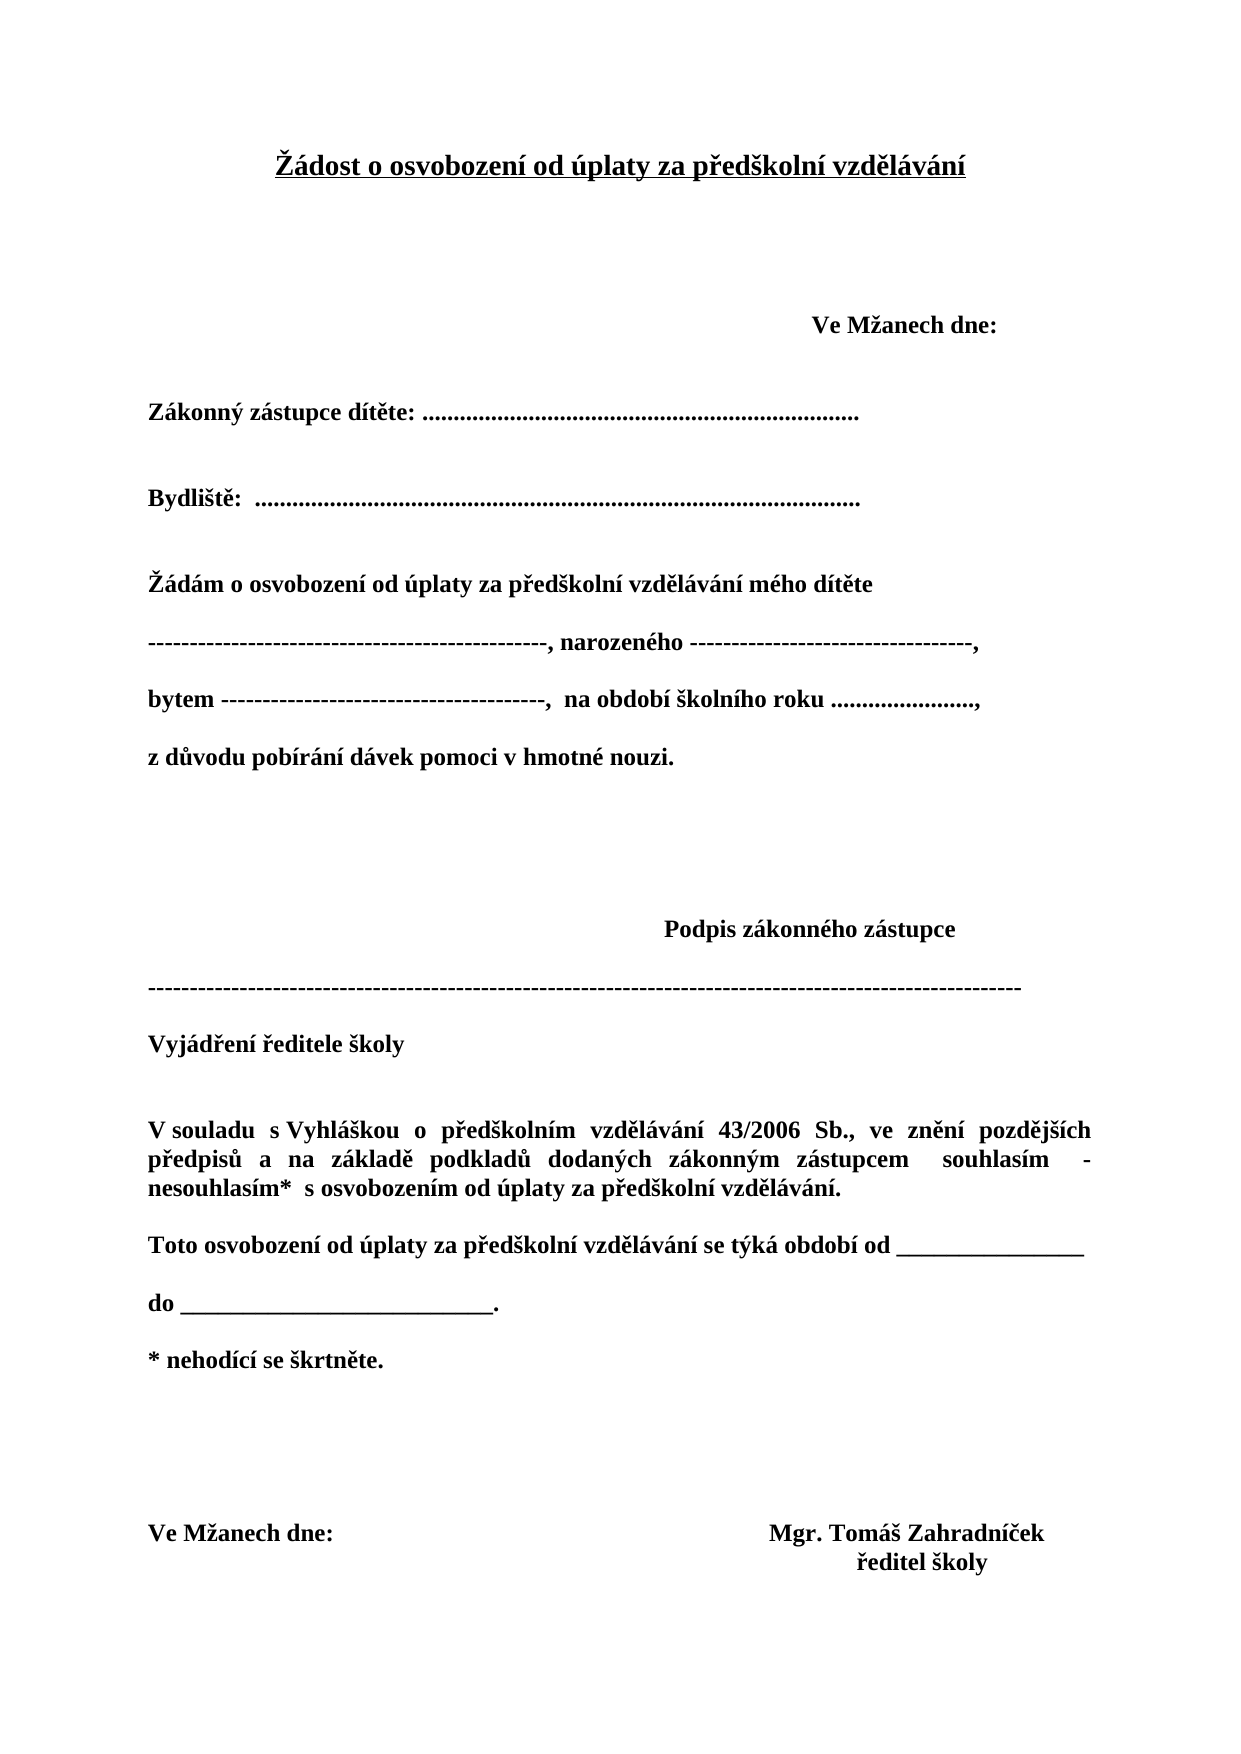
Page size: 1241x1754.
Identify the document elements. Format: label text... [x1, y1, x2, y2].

text * nehodící se škrtněte. [148, 1346, 1093, 1374]
text Ve Mžanech dne: [738, 311, 1093, 339]
text z důvodu pobírání dávek pomoci v hmotné nouzi. [148, 742, 1093, 771]
text Žádám o osvobození od úplaty za předškolní vzdělávání mého dítěte [148, 569, 1093, 598]
text Zákonný zástupce dítěte: ...................................................................... [148, 397, 1093, 426]
text ředitel školy [148, 1547, 1093, 1576]
text V souladu s Vyhláškou o předškolním vzdělávání 43/2006 Sb., ve znění pozdějších předpisů a na základě podkladů dodaných zákonným zástupcem souhlasím - nesouhlasím* s osvobozením od úplaty za předškolní vzdělávání. [148, 1116, 1093, 1202]
text Toto osvobození od úplaty za předškolní vzdělávání se týká období od _______________ [148, 1231, 1093, 1259]
text bytem ---------------------------------------, na období školního roku ......................., [148, 684, 1093, 713]
text do _________________________. [148, 1288, 1093, 1317]
text Podpis zákonného zástupce [590, 914, 1093, 943]
text Vyjádření ředitele školy [148, 1029, 1093, 1058]
text ------------------------------------------------, narozeného ----------------------------------, [148, 627, 1093, 656]
text Žádost o osvobození od úplaty za předškolní vzdělávání [148, 148, 1093, 181]
text Bydliště: ................................................................................................. [148, 483, 1093, 512]
text Ve Mžanech dne: Mgr. Tomáš Zahradníček [148, 1518, 1093, 1547]
text --------------------------------------------------------------------------------------------------------- [148, 972, 1093, 1001]
